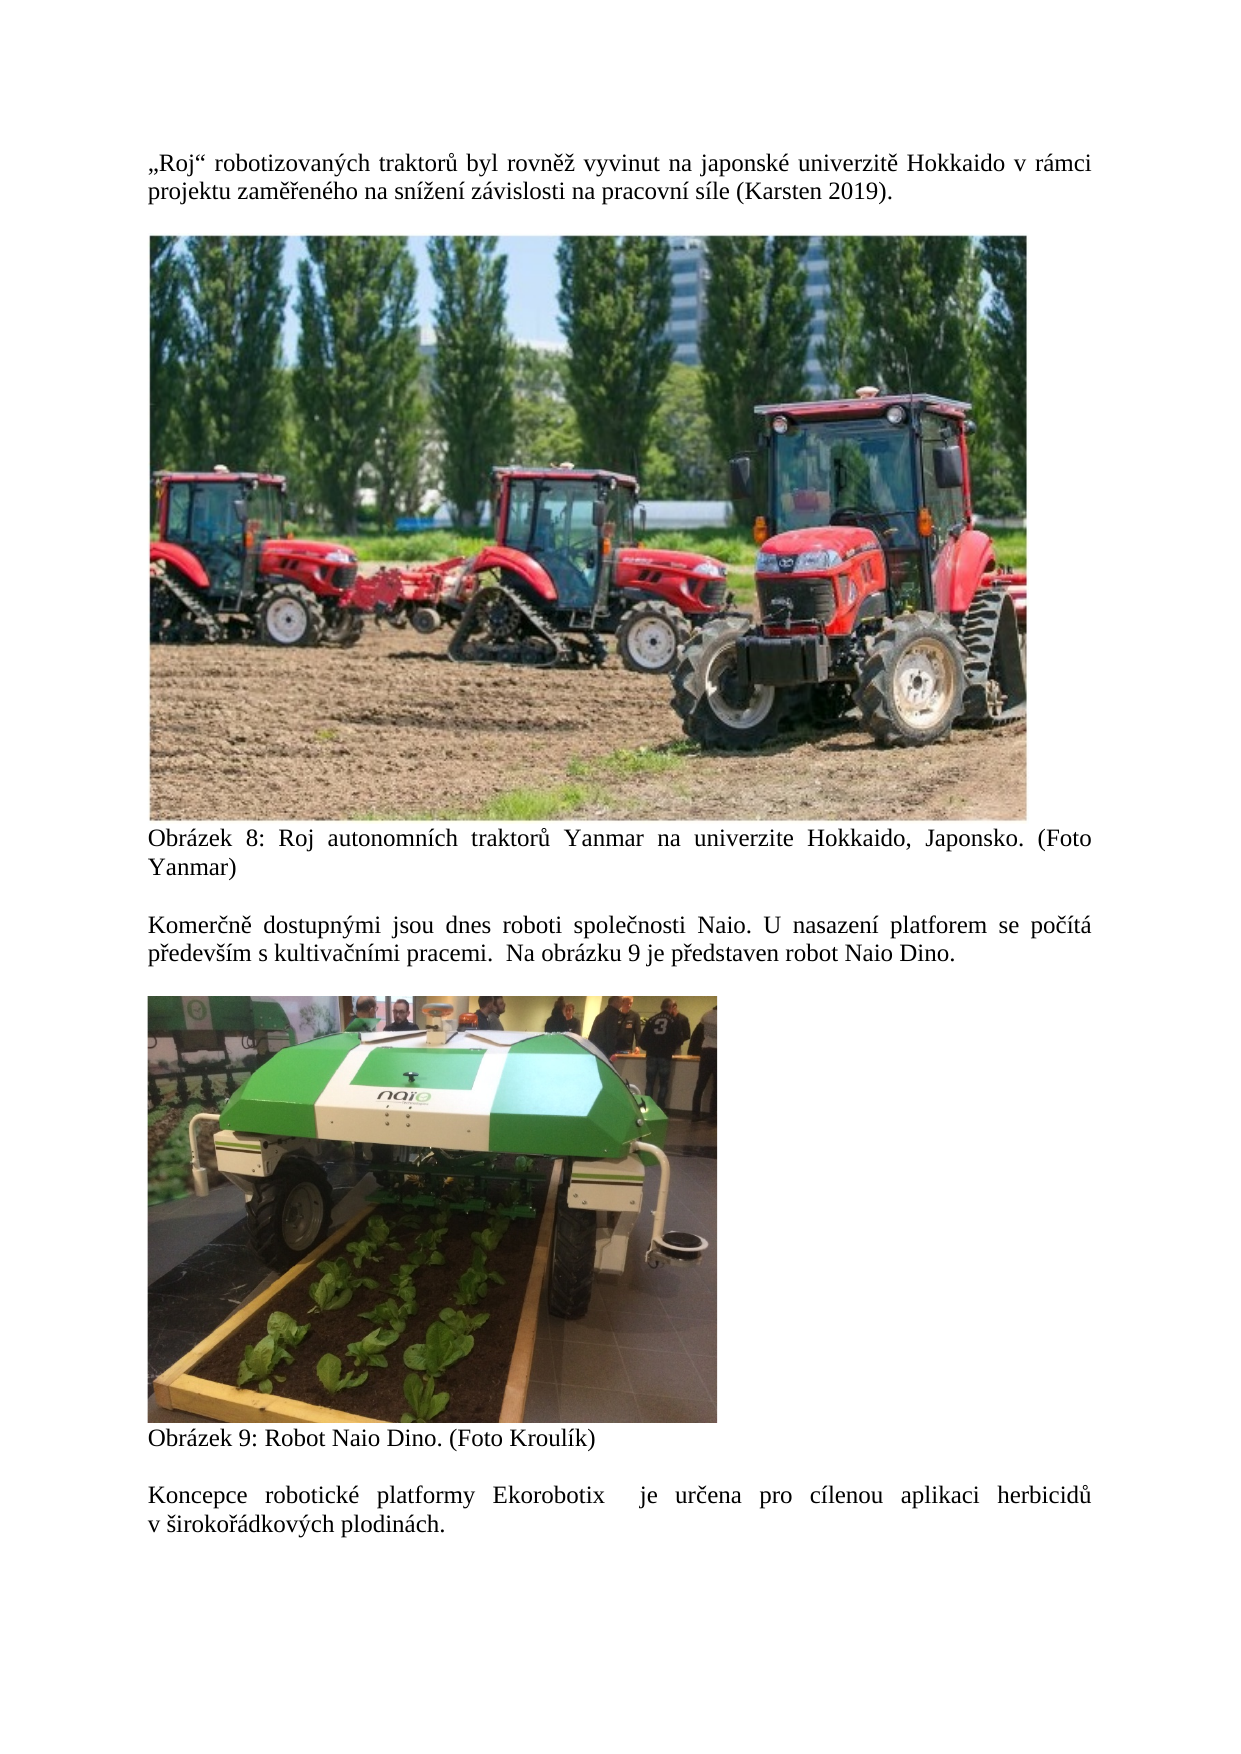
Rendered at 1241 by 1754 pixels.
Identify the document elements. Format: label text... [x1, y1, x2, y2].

text Komerčně dostupnými jsou dnes roboti společnosti Naio. U nasazení platforem se počítá především s kultivačními pracemi. Na obrázku 9 je představen robot Naio Dino. [148, 910, 1093, 967]
text Obrázek 9: Robot Naio Dino. (Foto Kroulík) [148, 1423, 1093, 1452]
text „Roj“ robotizovaných traktorů byl rovněž vyvinut na japonské univerzitě Hokkaido v rámci projektu zaměřeného na snížení závislosti na pracovní síle (Karsten 2019). [148, 148, 1093, 205]
picture [147, 996, 718, 1423]
text Koncepce robotické platformy Ekorobotix je určena pro cílenou aplikaci herbicidů v širokořádkových plodinách. [148, 1481, 1093, 1538]
text Obrázek 8: Roj autonomních traktorů Yanmar na univerzite Hokkaido, Japonsko. (Foto Yanmar) [148, 823, 1093, 881]
picture [147, 233, 1030, 824]
